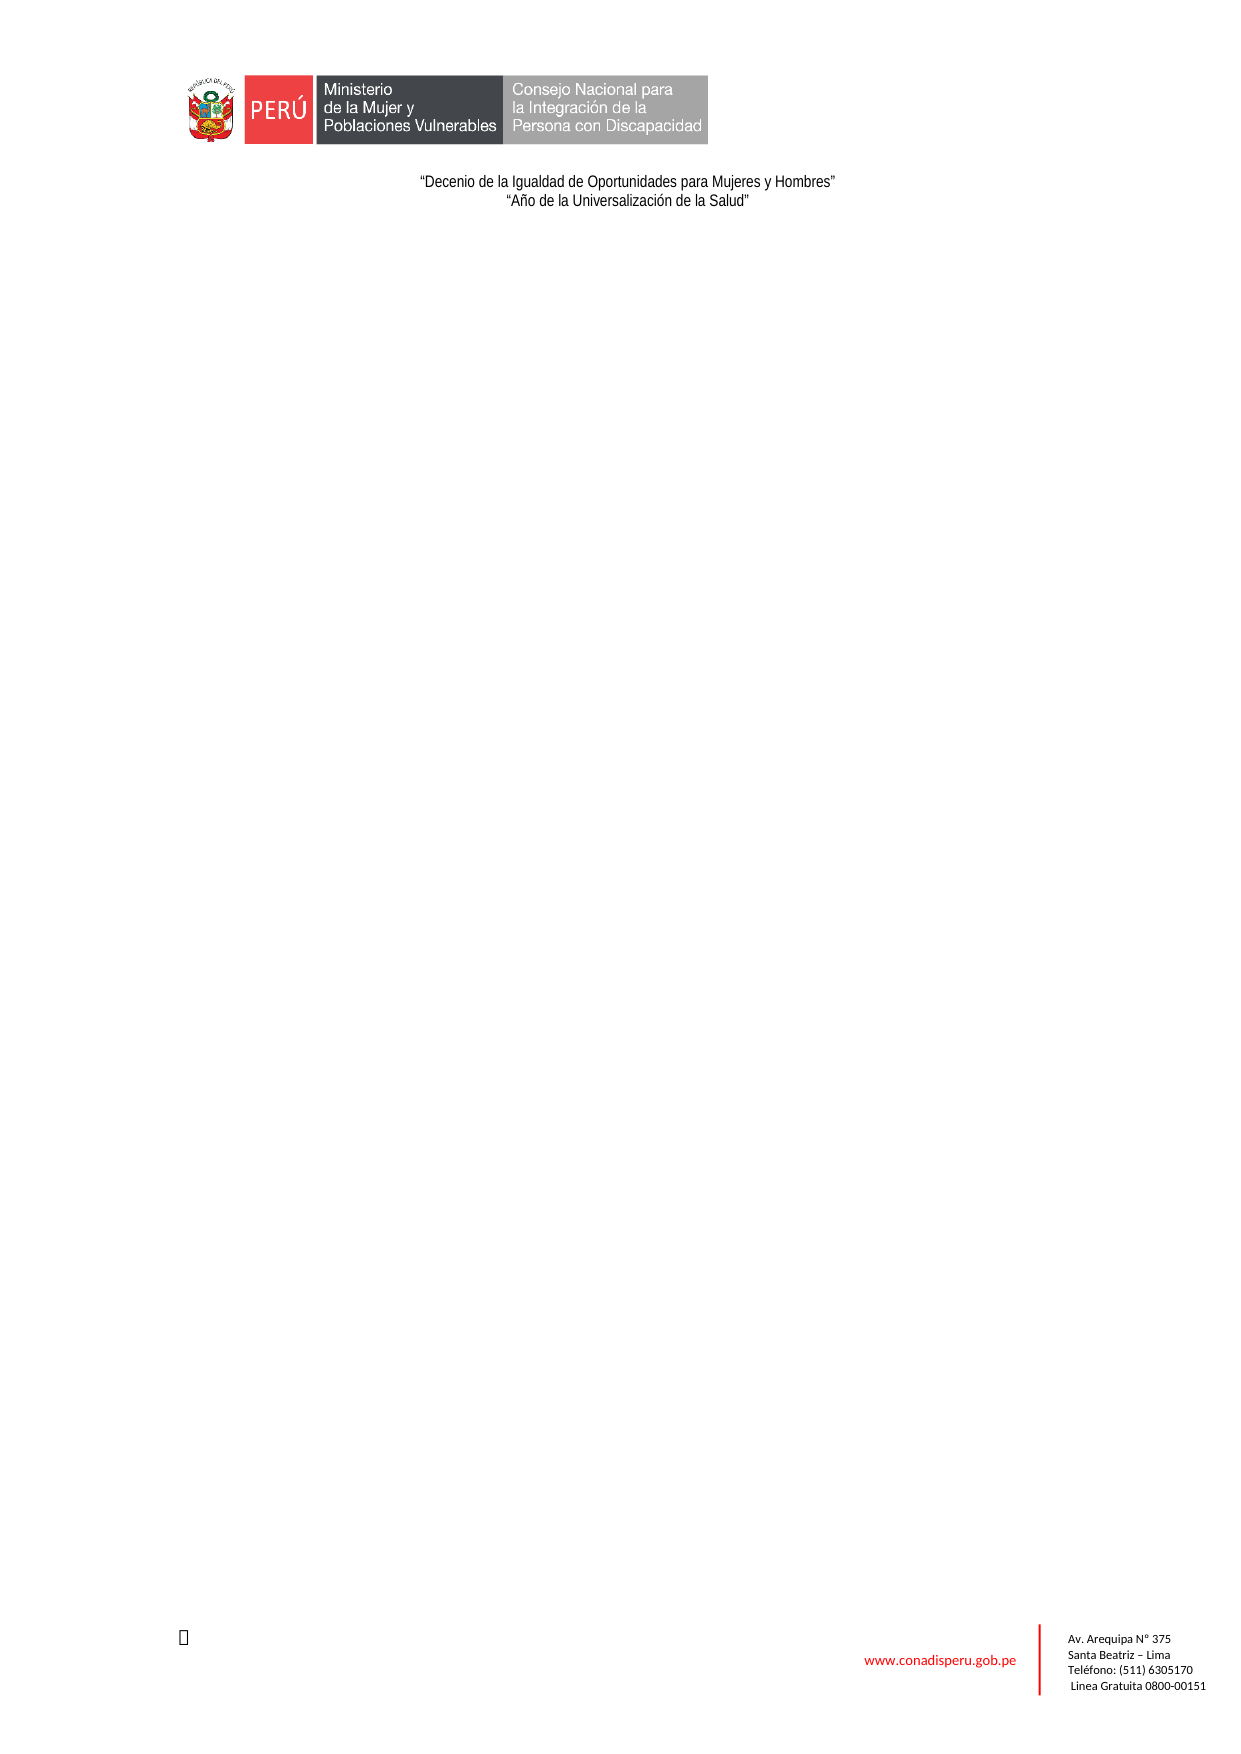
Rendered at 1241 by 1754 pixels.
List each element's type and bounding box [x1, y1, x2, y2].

picture [177, 73, 709, 146]
